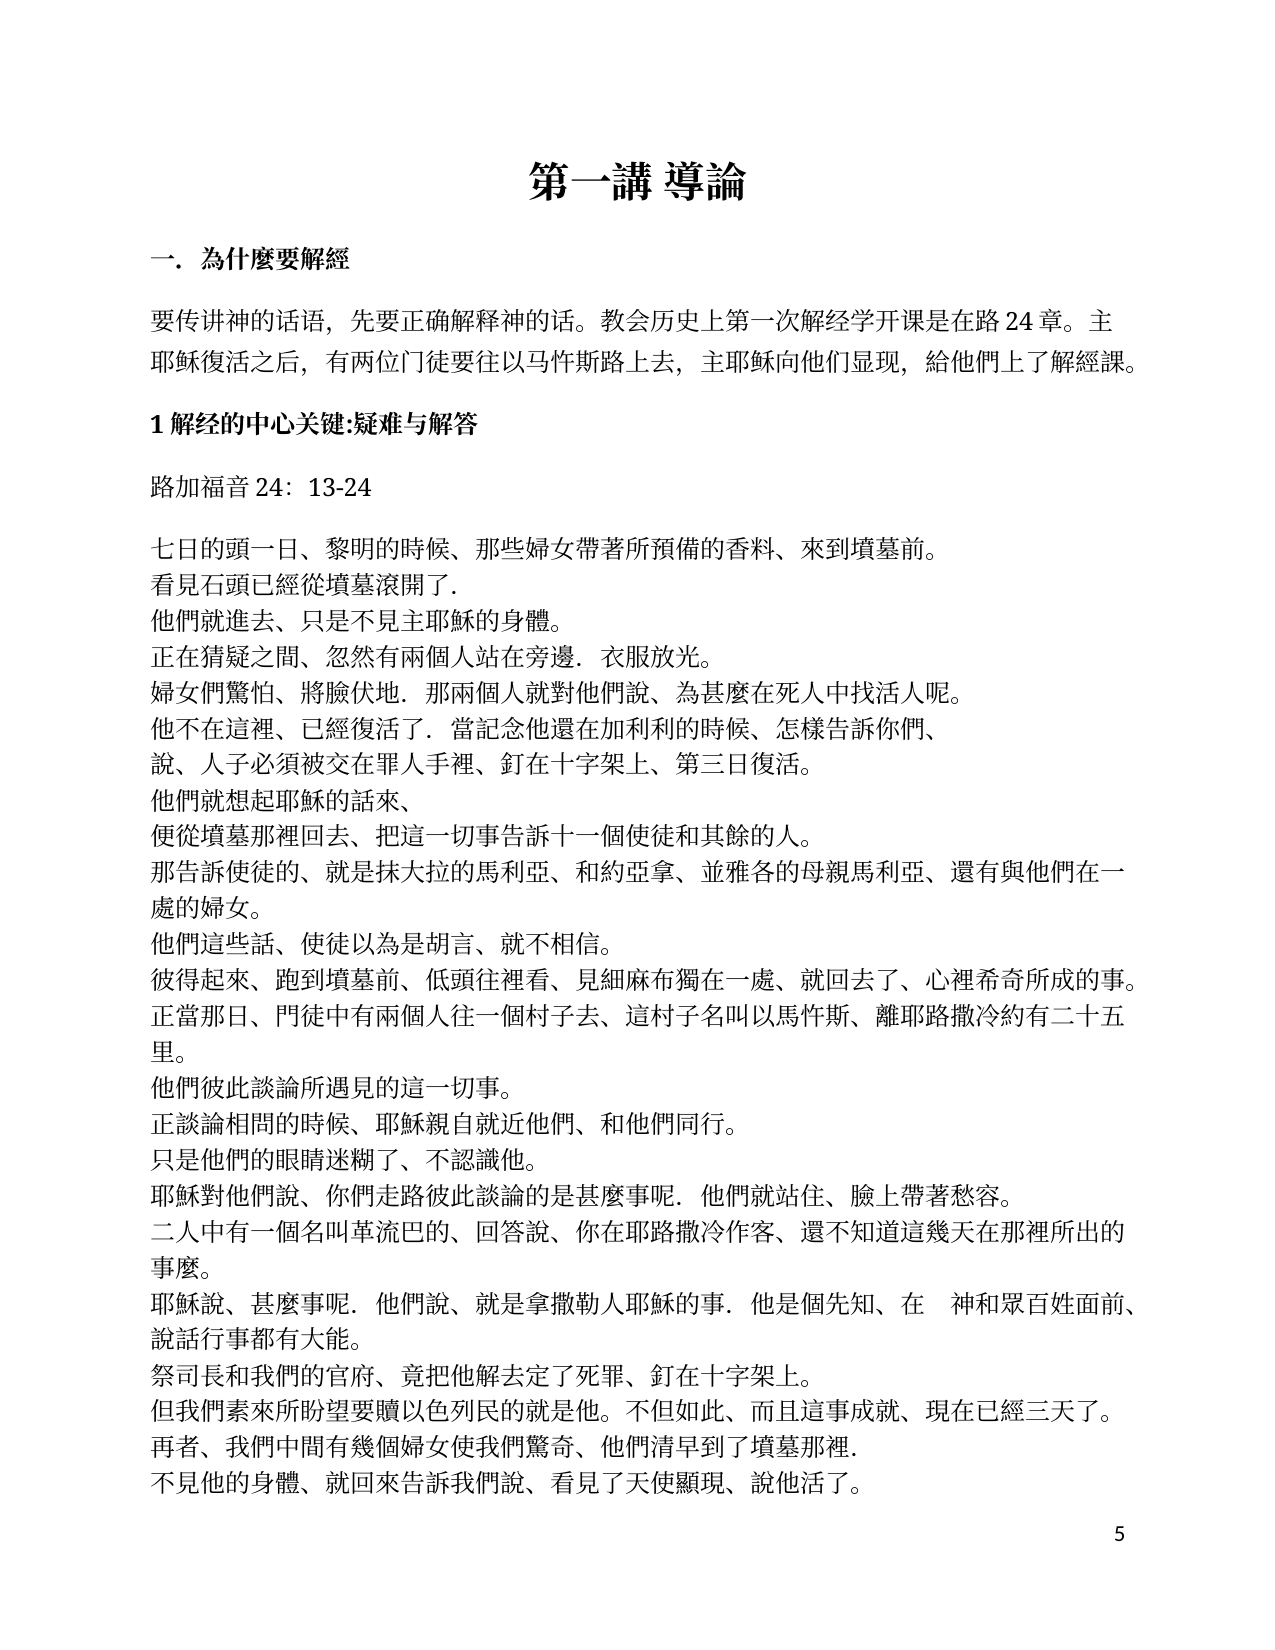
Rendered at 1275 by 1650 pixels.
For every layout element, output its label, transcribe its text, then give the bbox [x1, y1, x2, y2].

text 只是他們的眼睛迷糊了、不認識他。 [150, 1141, 1125, 1176]
text 二人中有一個名叫革流巴的、回答說、你在耶路撒冷作客、還不知道這幾天在那裡所出的事麼。 [150, 1212, 1125, 1284]
text 他們就想起耶穌的話來、 [150, 781, 1125, 817]
text 但我們素來所盼望要贖以色列民的就是他。不但如此、而且這事成就、現在已經三天了。 [150, 1392, 1125, 1428]
text 再者、我們中間有幾個婦女使我們驚奇、他們清早到了墳墓那裡． [150, 1428, 1125, 1464]
text 1 解经的中心关键:疑难与解答 [150, 405, 1125, 441]
text 他們這些話、使徒以為是胡言、就不相信。 [150, 925, 1125, 961]
text 耶穌說、甚麼事呢．他們說、就是拿撒勒人耶穌的事．他是個先知、在 神和眾百姓面前、說話行事都有大能。 [150, 1284, 1125, 1356]
text 祭司長和我們的官府、竟把他解去定了死罪、釘在十字架上。 [150, 1356, 1125, 1392]
text 便從墳墓那裡回去、把這一切事告訴十一個使徒和其餘的人。 [150, 817, 1125, 853]
text 正談論相問的時候、耶穌親自就近他們、和他們同行。 [150, 1104, 1125, 1141]
text 婦女們驚怕、將臉伏地．那兩個人就對他們說、為甚麼在死人中找活人呢。 [150, 673, 1125, 709]
text 那告訴使徒的、就是抹大拉的馬利亞、和約亞拿、並雅各的母親馬利亞、還有與他們在一處的婦女。 [150, 853, 1125, 925]
text 正在猜疑之間、忽然有兩個人站在旁邊．衣服放光。 [150, 637, 1125, 673]
text 不見他的身體、就回來告訴我們說、看見了天使顯現、說他活了。 [150, 1464, 1125, 1500]
text 第一講 導論 [150, 150, 1125, 210]
text 他不在這裡、已經復活了．當記念他還在加利利的時候、怎樣告訴你們、 [150, 709, 1125, 745]
text 耶穌對他們說、你們走路彼此談論的是甚麼事呢．他們就站住、臉上帶著愁容。 [150, 1176, 1125, 1212]
text 他們彼此談論所遇見的這一切事。 [150, 1069, 1125, 1104]
text 彼得起來、跑到墳墓前、低頭往裡看、見細麻布獨在一處、就回去了、心裡希奇所成的事。 [150, 961, 1125, 997]
text 說、人子必須被交在罪人手裡、釘在十字架上、第三日復活。 [150, 745, 1125, 781]
text 路加福音24：13-24 [150, 467, 1125, 503]
text 七日的頭一日、黎明的時候、那些婦女帶著所預備的香料、來到墳墓前。 [150, 529, 1125, 566]
text 他們就進去、只是不見主耶穌的身體。 [150, 601, 1125, 637]
text 一．為什麼要解經 [150, 240, 1125, 276]
text 要传讲神的话语，先要正确解释神的话。教会历史上第一次解经学开课是在路24章。主耶稣復活之后，有两位门徒要往以马忤斯路上去，主耶稣向他们显现，給他們上了解經課。 [150, 302, 1125, 379]
text 看見石頭已經從墳墓滾開了． [150, 566, 1125, 601]
text 正當那日、門徒中有兩個人往一個村子去、這村子名叫以馬忤斯、離耶路撒冷約有二十五里。 [150, 997, 1125, 1069]
